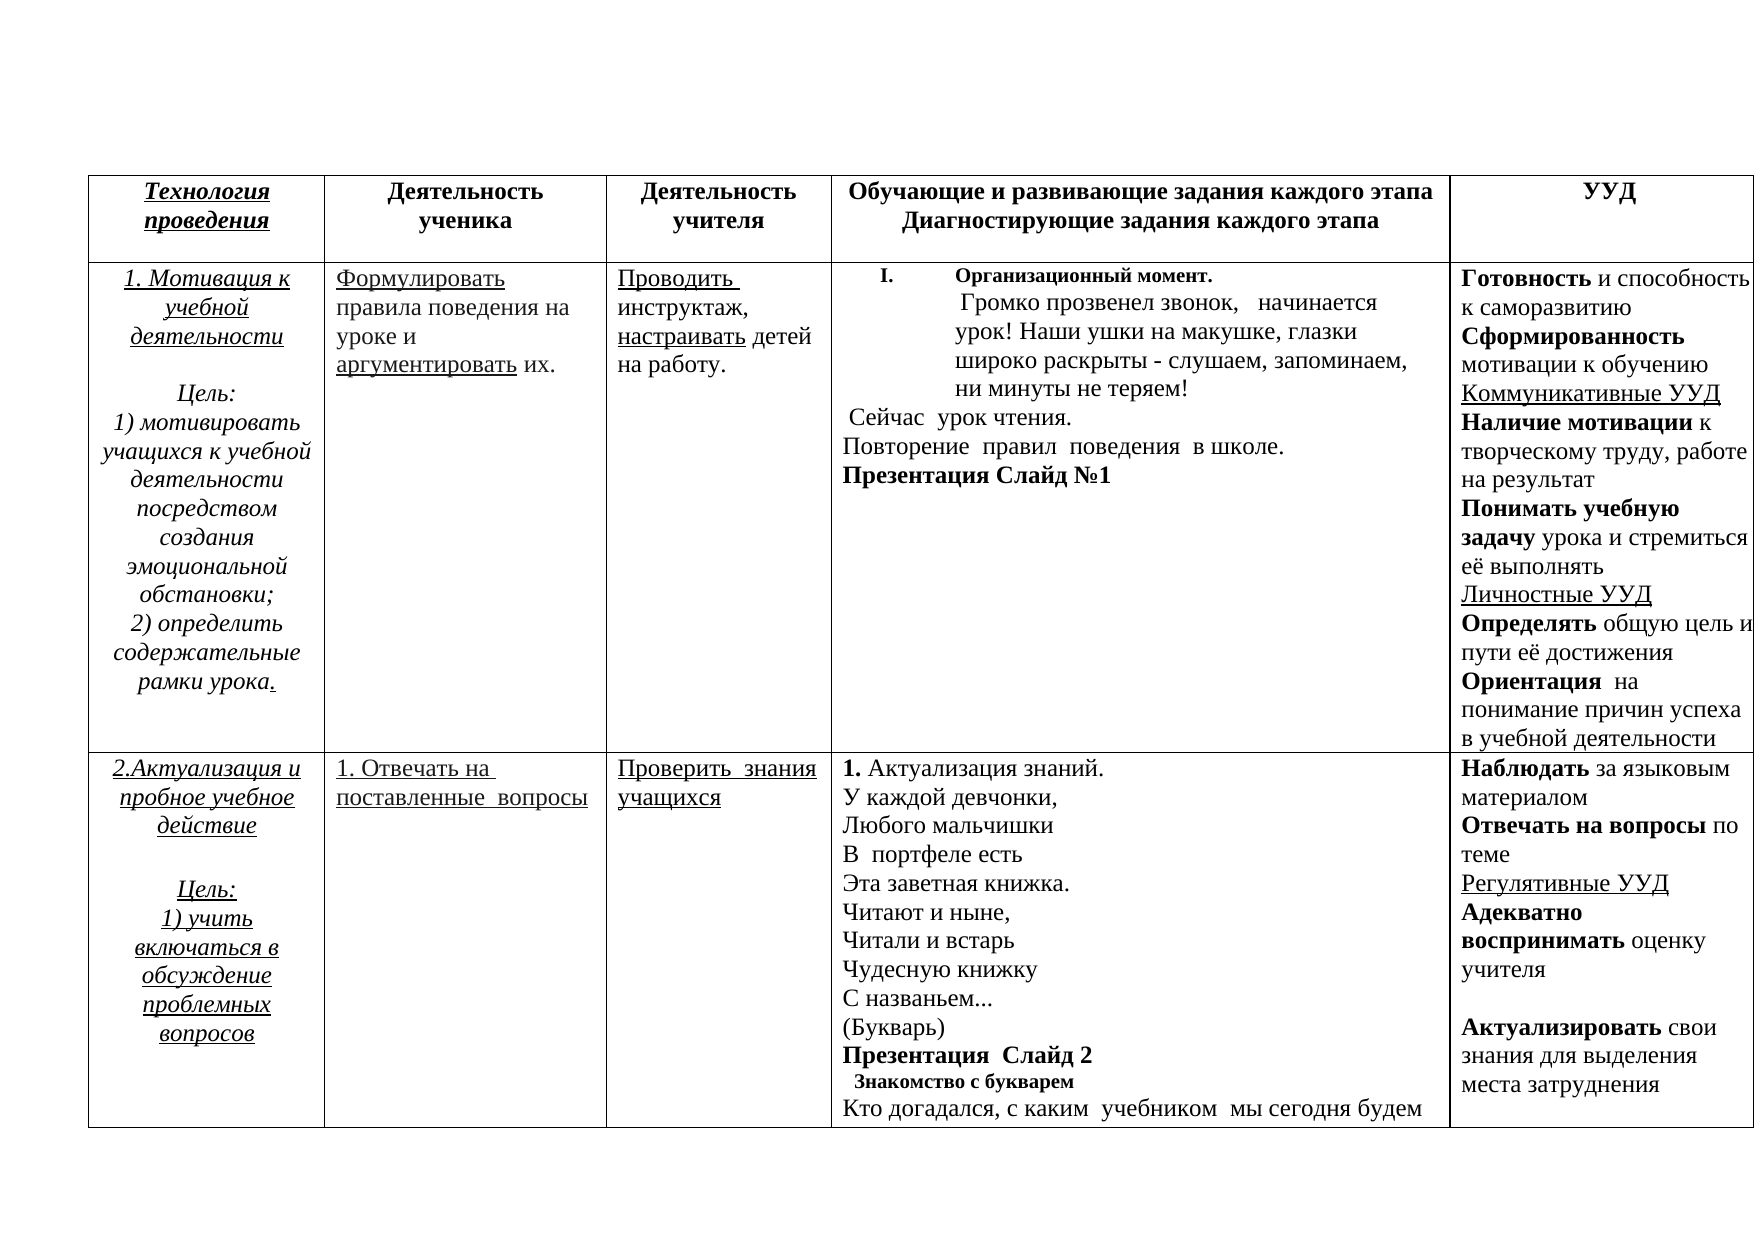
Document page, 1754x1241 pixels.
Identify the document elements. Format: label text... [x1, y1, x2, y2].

table_header Технология проведения [89, 176, 324, 262]
table_header Обучающие и развивающие задания каждого этапа Диагностирующие задания каждого этапа [832, 176, 1449, 262]
table_cell Организационный момент. Громко прозвенел звонок, начинается урок! Наши ушки на макушке, глазки широко раскрыты - слушаем, запоминаем, ни минуты не теряем! Сейчас урок чтения. Повторение правил поведения в школе. Презентация Слайд №1 [832, 263, 1449, 752]
table_cell Формулировать правила поведения на уроке и аргументировать их. [325, 263, 606, 752]
table_header УУД [1451, 176, 1753, 262]
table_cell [89, 753, 324, 1127]
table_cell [1451, 753, 1753, 1127]
table_cell Готовность и способность к саморазвитию Сформированность мотивации к обучению Коммуникативные УУД Наличие мотивации к творческому труду, работе на результат Понимать учебную задачу урока и стремиться её выполнять Личностные УУД Определять общую цель и пути её достижения Ориентация на понимание причин успеха в учебной деятельности [1451, 263, 1753, 752]
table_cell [832, 753, 1449, 1127]
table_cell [325, 753, 606, 1127]
table_header Деятельность ученика [325, 176, 606, 262]
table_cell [607, 753, 831, 1127]
table_header Деятельность учителя [607, 176, 831, 262]
table_cell 1. Мотивация к учебной деятельности Цель: 1) мотивировать учащихся к учебной деятельности посредством создания эмоциональной обстановки; 2) определить содержательные рамки урока. [89, 263, 324, 752]
table_cell Проводить инструктаж, настраивать детей на работу. [607, 263, 831, 752]
